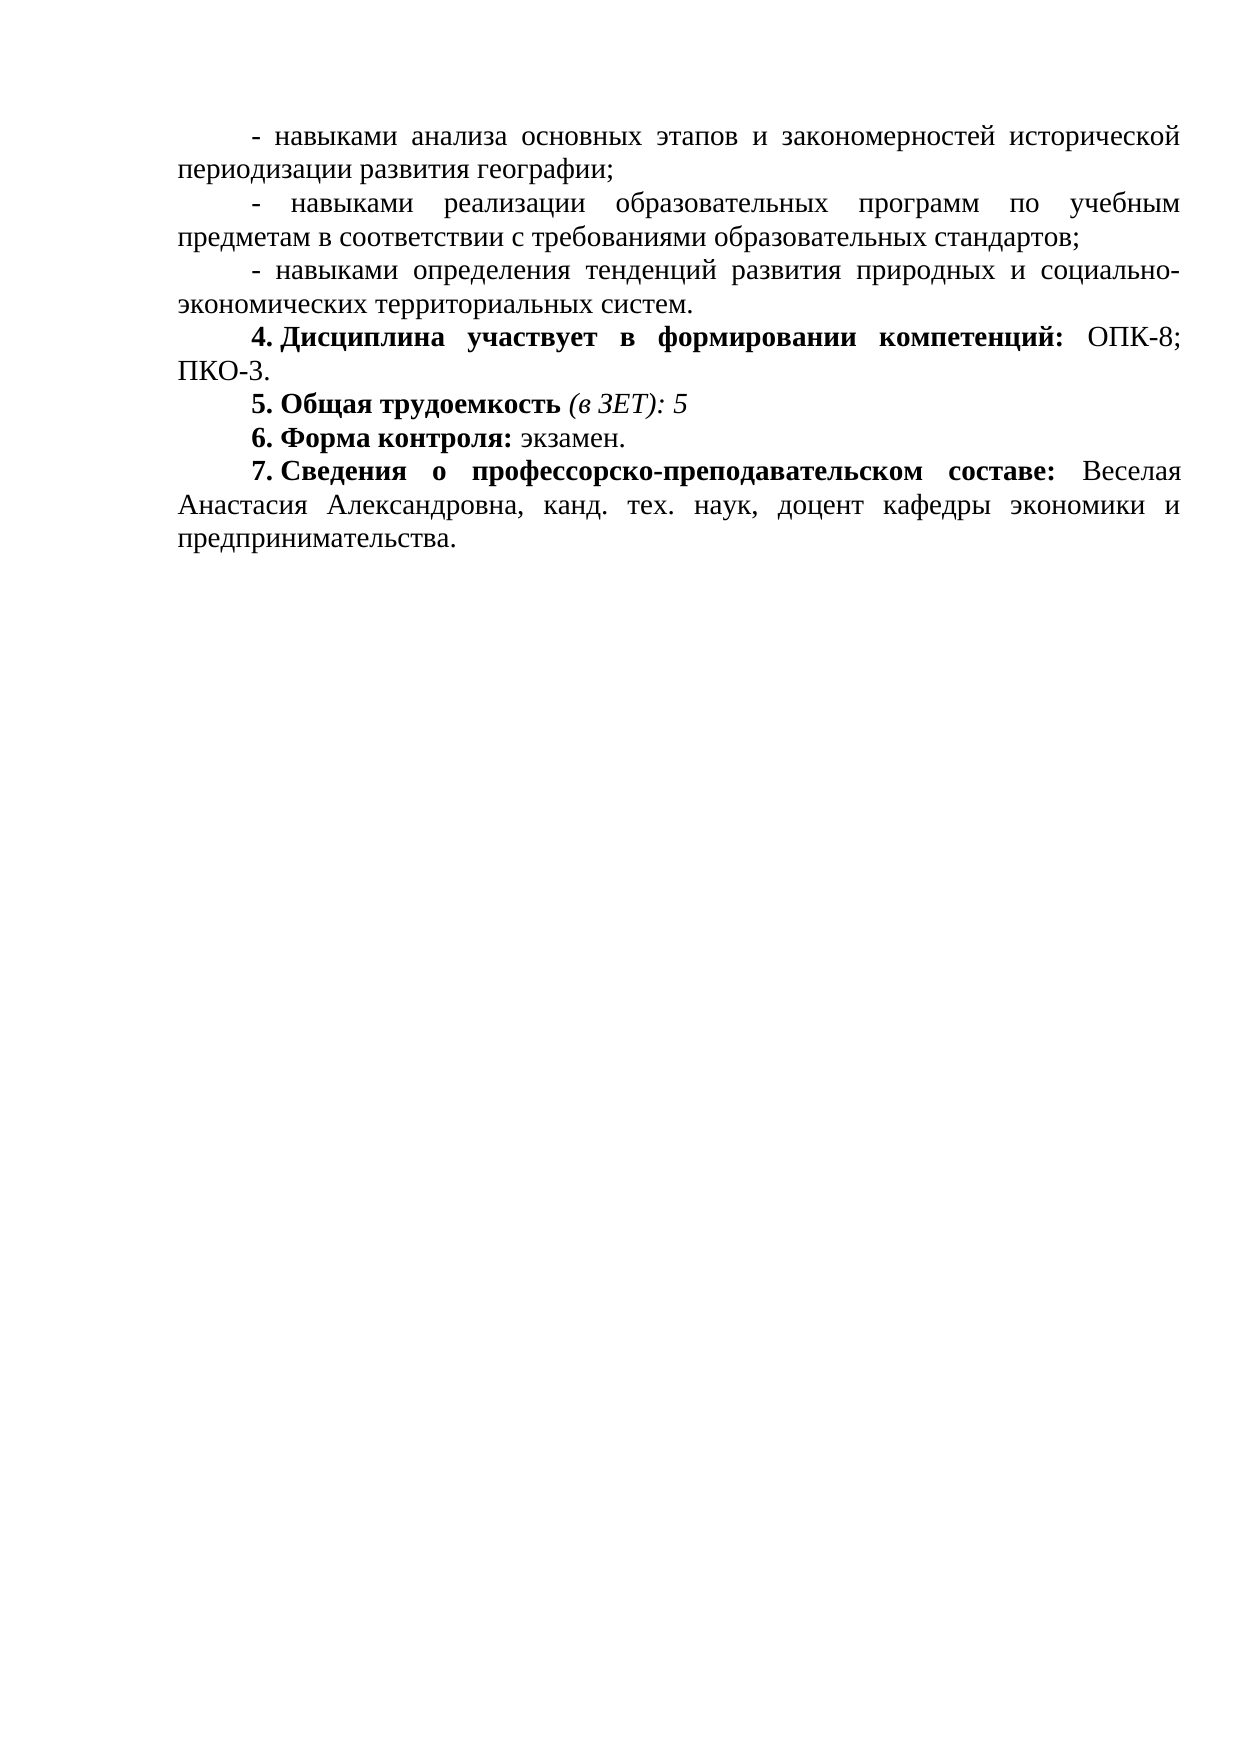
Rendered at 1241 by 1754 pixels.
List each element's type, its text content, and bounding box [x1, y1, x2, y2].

list - навыками реализации образовательных программ по учебным предметам в соответствии с требованиями образовательных стандартов; [177, 185, 1181, 252]
list - навыками определения тенденций развития природных и социально-экономических территориальных систем. [177, 252, 1181, 319]
list - навыками анализа основных этапов и закономерностей исторической периодизации развития географии; [177, 118, 1181, 185]
list 5. Общая трудоемкость (в ЗЕТ): 5 [177, 386, 1181, 420]
list 6. Форма контроля: экзамен. [177, 420, 1181, 453]
text 4. Дисциплина участвует в формировании компетенций: ОПК-8; ПКО-3. [177, 319, 1181, 386]
list 7. Сведения о профессорско-преподавательском составе: Веселая Анастасия Александровна, канд. тех. наук, доцент кафедры экономики и предпринимательства. [177, 453, 1181, 554]
